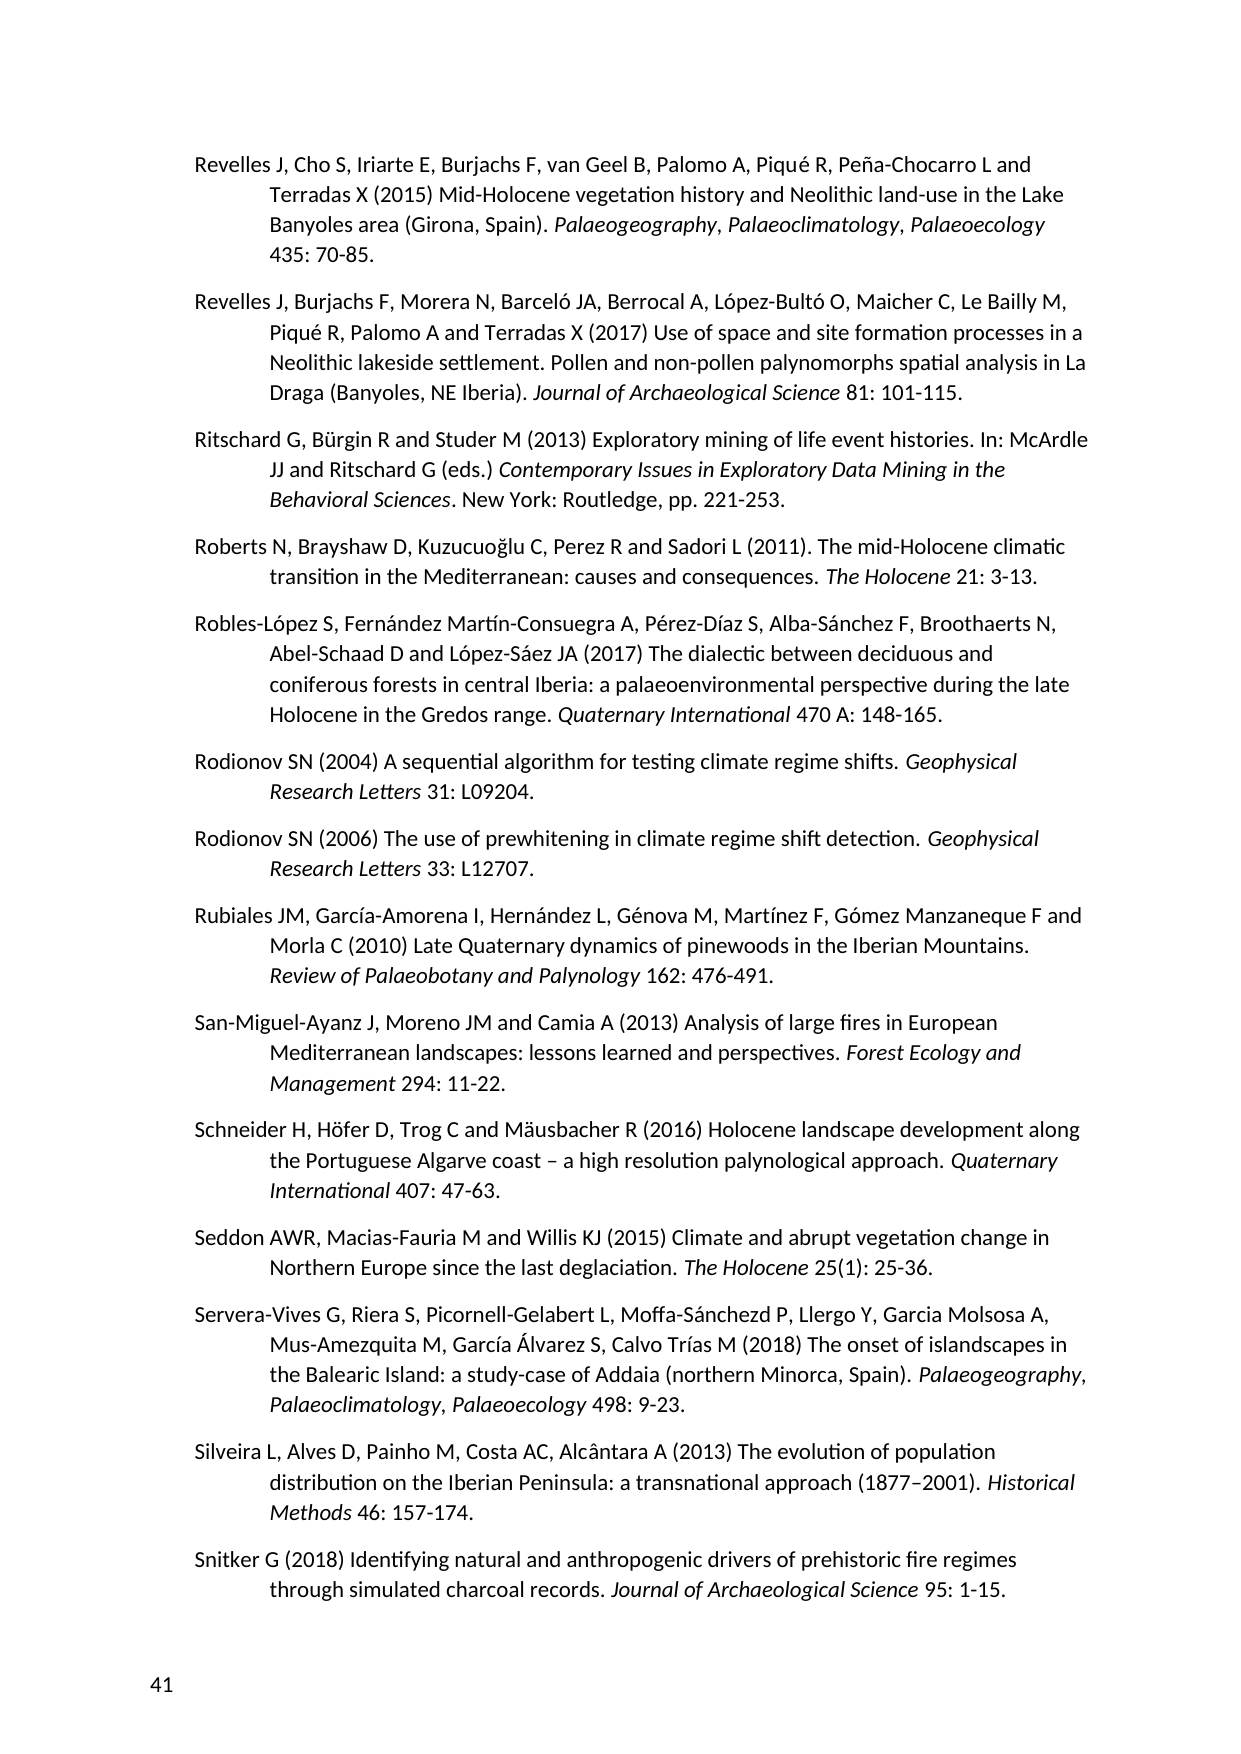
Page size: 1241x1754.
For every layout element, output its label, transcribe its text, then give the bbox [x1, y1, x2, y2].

text Revelles J, Cho S, Iriarte E, Burjachs F, van Geel B, Palomo A, Piqué R, Peña-Chocarro L and Terradas X (2015) Mid-Holocene vegetation history and Neolithic land-use in the Lake Banyoles area (Girona, Spain). Palaeogeography, Palaeoclimatology, Palaeoecology 435: 70-85. [194, 150, 1090, 269]
text Robles-López S, Fernández Martín-Consuegra A, Pérez-Díaz S, Alba-Sánchez F, Broothaerts N, Abel-Schaad D and López-Sáez JA (2017) The dialectic between deciduous and coniferous forests in central Iberia: a palaeoenvironmental perspective during the late Holocene in the Gredos range. Quaternary International 470 A: 148-165. [194, 609, 1090, 728]
text Seddon AWR, Macias-Fauria M and Willis KJ (2015) Climate and abrupt vegetation change in Northern Europe since the last deglaciation. The Holocene 25(1): 25-36. [194, 1223, 1090, 1281]
text Rodionov SN (2006) The use of prewhitening in climate regime shift detection. Geophysical Research Letters 33: L12707. [194, 824, 1090, 882]
text Roberts N, Brayshaw D, Kuzucuoğlu C, Perez R and Sadori L (2011). The mid-Holocene climatic transition in the Mediterranean: causes and consequences. The Holocene 21: 3-13. [194, 532, 1090, 591]
text Servera-Vives G, Riera S, Picornell-Gelabert L, Moffa-Sánchezd P, Llergo Y, Garcia Molsosa A, Mus-Amezquita M, García Álvarez S, Calvo Trías M (2018) The onset of islandscapes in the Balearic Island: a study-case of Addaia (northern Minorca, Spain). Palaeogeography, Palaeoclimatology, Palaeoecology 498: 9-23. [194, 1300, 1090, 1419]
text Rubiales JM, García-Amorena I, Hernández L, Génova M, Martínez F, Gómez Manzaneque F and Morla C (2010) Late Quaternary dynamics of pinewoods in the Iberian Mountains. Review of Palaeobotany and Palynology 162: 476-491. [194, 901, 1090, 989]
text Rodionov SN (2004) A sequential algorithm for testing climate regime shifts. Geophysical Research Letters 31: L09204. [194, 747, 1090, 805]
text Schneider H, Höfer D, Trog C and Mäusbacher R (2016) Holocene landscape development along the Portuguese Algarve coast – a high resolution palynological approach. Quaternary International 407: 47-63. [194, 1116, 1090, 1204]
text Revelles J, Burjachs F, Morera N, Barceló JA, Berrocal A, López-Bultó O, Maicher C, Le Bailly M, Piqué R, Palomo A and Terradas X (2017) Use of space and site formation processes in a Neolithic lakeside settlement. Pollen and non-pollen palynomorphs spatial analysis in La Draga (Banyoles, NE Iberia). Journal of Archaeological Science 81: 101-115. [194, 287, 1090, 406]
text Silveira L, Alves D, Painho M, Costa AC, Alcântara A (2013) The evolution of population distribution on the Iberian Peninsula: a transnational approach (1877–2001). Historical Methods 46: 157-174. [194, 1437, 1090, 1526]
text San-Miguel-Ayanz J, Moreno JM and Camia A (2013) Analysis of large fires in European Mediterranean landscapes: lessons learned and perspectives. Forest Ecology and Management 294: 11-22. [194, 1008, 1090, 1097]
text Ritschard G, Bürgin R and Studer M (2013) Exploratory mining of life event histories. In: McArdle JJ and Ritschard G (eds.) Contemporary Issues in Exploratory Data Mining in the Behavioral Sciences. New York: Routledge, pp. 221-253. [194, 425, 1090, 513]
text Snitker G (2018) Identifying natural and anthropogenic drivers of prehistoric fire regimes through simulated charcoal records. Journal of Archaeological Science 95: 1-15. [194, 1545, 1090, 1603]
